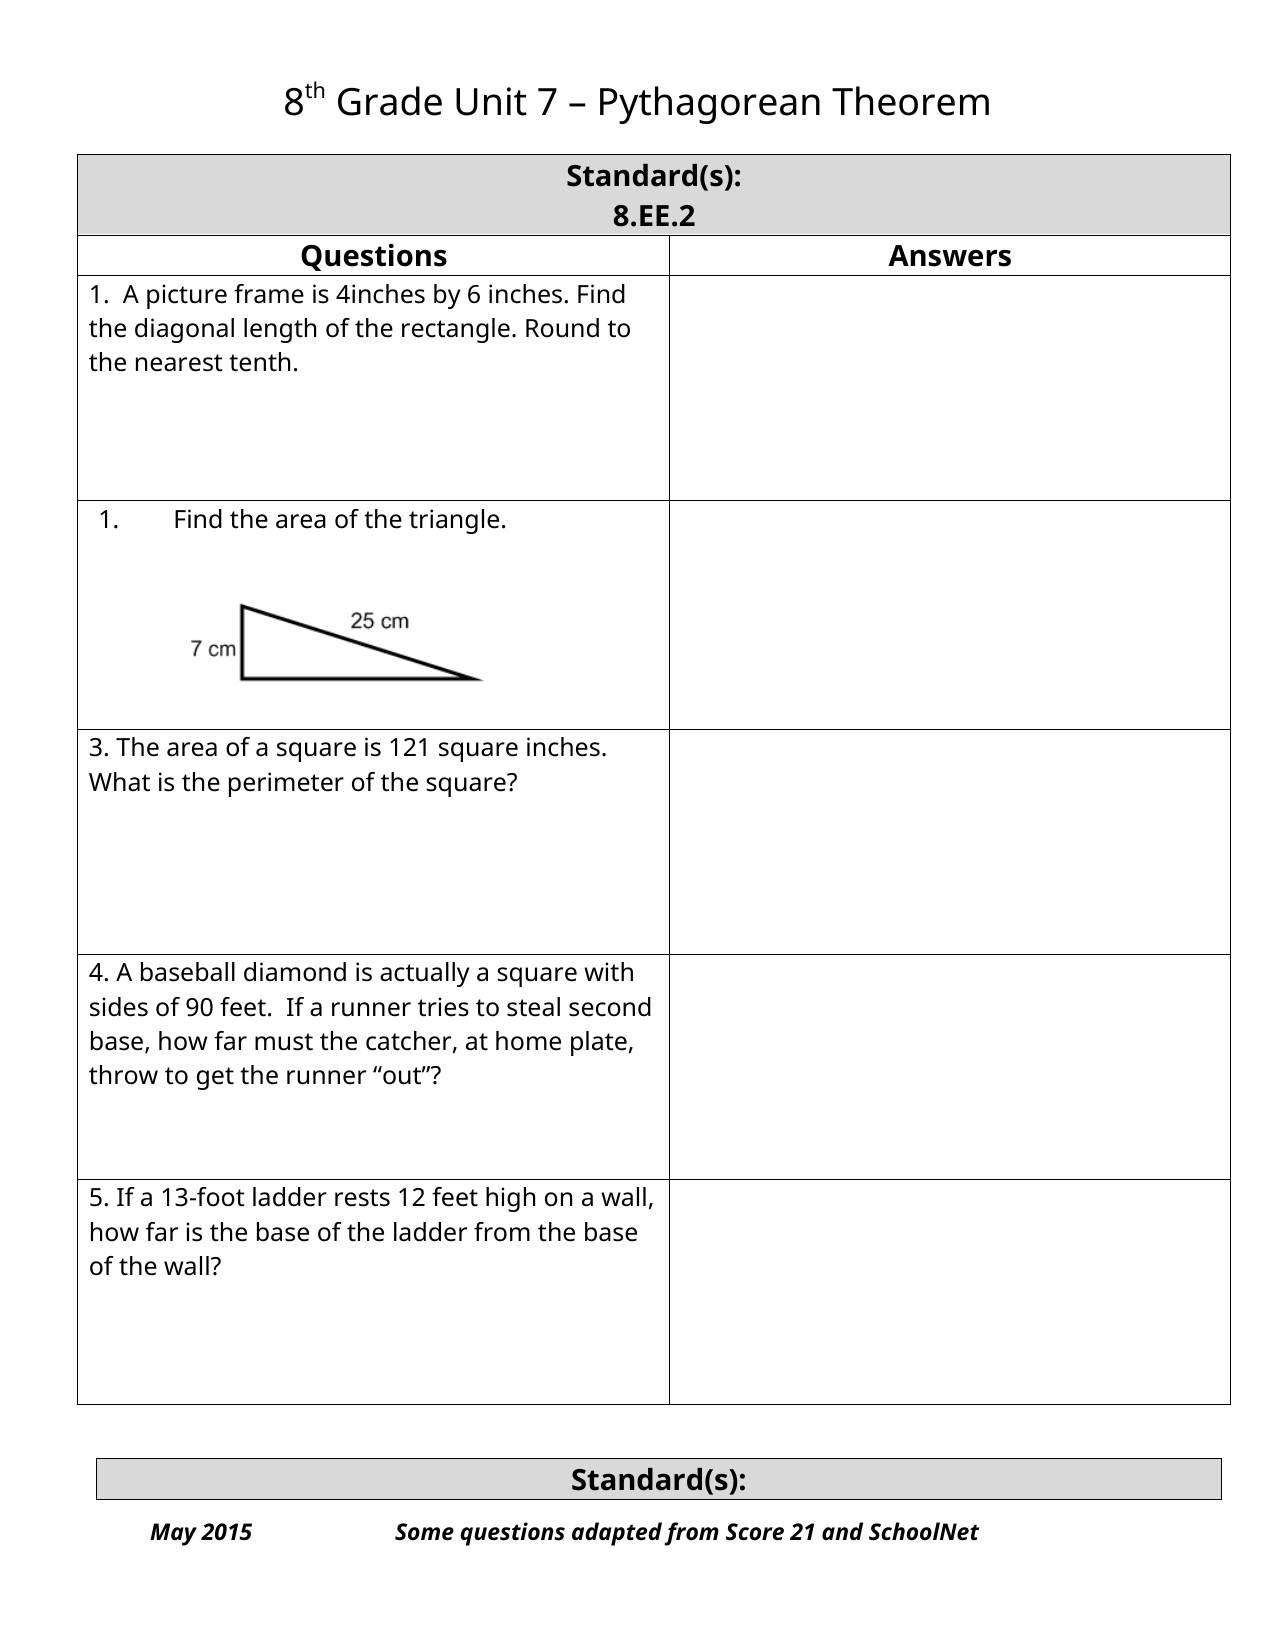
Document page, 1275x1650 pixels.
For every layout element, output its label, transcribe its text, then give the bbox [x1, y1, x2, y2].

table_cell 1. A picture frame is 4inches by 6 inches. Find the diagonal length of the rectangle. Round to the nearest tenth. [78, 276, 669, 500]
table_cell [670, 276, 1230, 500]
table_cell Find the area of the triangle. [78, 501, 669, 729]
table_cell 4. A baseball diamond is actually a square with sides of 90 feet. If a runner tries to steal second base, how far must the catcher, at home plate, throw to get the runner “out”? [78, 955, 669, 1179]
table_cell [670, 501, 1230, 729]
table_cell Questions [78, 236, 669, 275]
table_cell 5. If a 13-foot ladder rests 12 feet high on a wall, how far is the base of the ladder from the base of the wall? [78, 1180, 669, 1404]
table_cell [670, 1180, 1230, 1404]
picture [173, 535, 495, 729]
table_header Standard(s): 8.EE.2 [78, 155, 1230, 234]
table_cell [670, 730, 1230, 954]
table_cell 3. The area of a square is 121 square inches. What is the perimeter of the square? [78, 730, 669, 954]
table_header Standard(s): 8.NS.2 [97, 1459, 1221, 1499]
table_cell [670, 955, 1230, 1179]
table_cell Answers [670, 236, 1230, 275]
